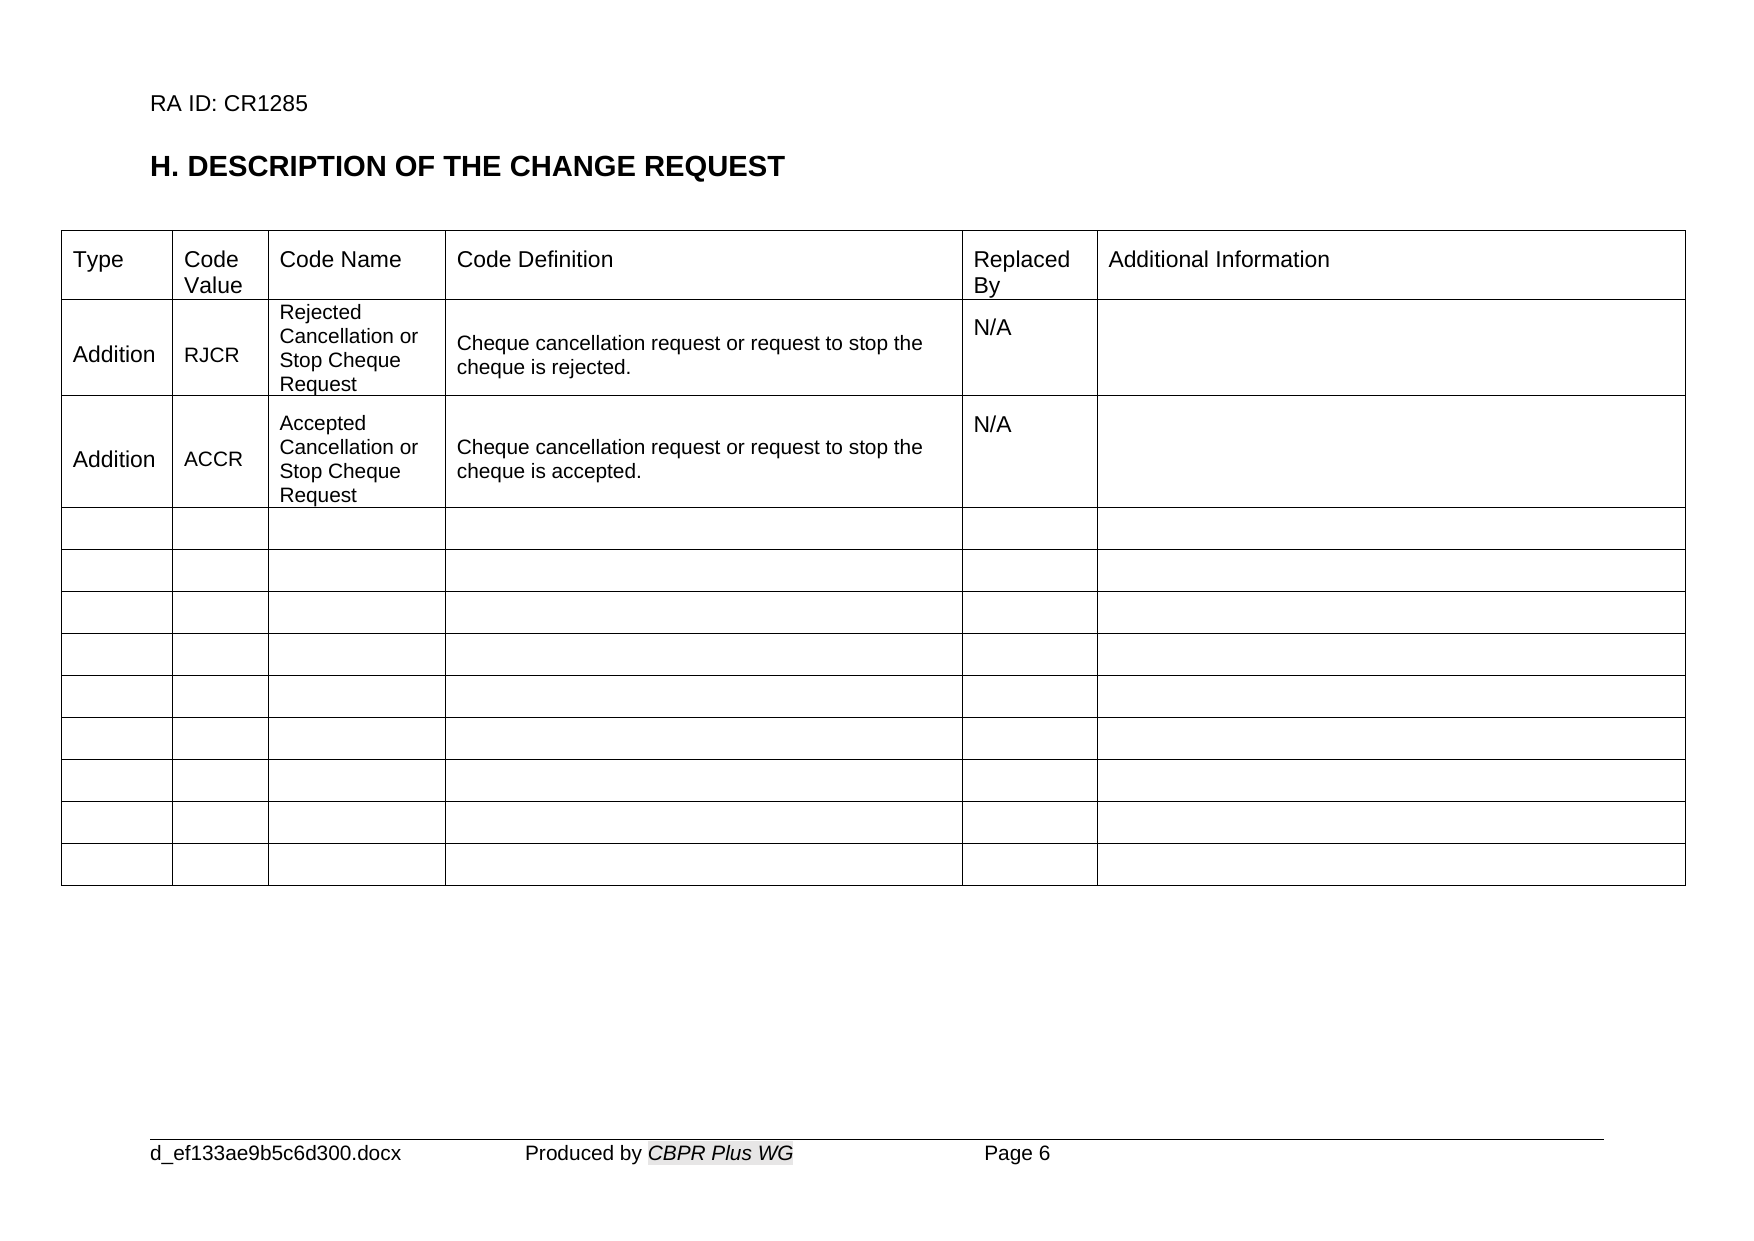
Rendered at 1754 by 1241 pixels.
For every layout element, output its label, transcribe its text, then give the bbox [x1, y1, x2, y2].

table_cell [173, 592, 268, 633]
table_cell [446, 760, 962, 801]
table_cell [269, 592, 445, 633]
table_cell [62, 592, 172, 633]
table_cell [446, 508, 962, 549]
table_cell [269, 760, 445, 801]
table_cell [963, 634, 1097, 675]
table_cell [963, 550, 1097, 591]
table_cell Addition [62, 300, 172, 395]
table_cell Addition [62, 396, 172, 507]
table_cell [269, 718, 445, 759]
table_cell [269, 508, 445, 549]
table_cell [446, 718, 962, 759]
table_cell Rejected Cancellation or Stop Cheque Request [269, 300, 445, 395]
table_cell [963, 592, 1097, 633]
table_cell [1098, 718, 1685, 759]
table_cell [963, 802, 1097, 843]
table_cell [173, 634, 268, 675]
table_header Type [62, 231, 172, 298]
table_cell [173, 760, 268, 801]
table_cell [173, 802, 268, 843]
table_cell [446, 634, 962, 675]
table_cell [446, 676, 962, 717]
table_cell [62, 802, 172, 843]
table_cell [963, 844, 1097, 884]
table_header Code Name [269, 231, 445, 298]
table_cell [62, 676, 172, 717]
table_header Replaced By [963, 231, 1097, 298]
table_cell N/A [963, 300, 1097, 395]
table_cell [1098, 634, 1685, 675]
table_cell [173, 676, 268, 717]
table_cell [173, 718, 268, 759]
table_cell [62, 718, 172, 759]
table_cell [62, 844, 172, 884]
table_cell [1098, 508, 1685, 549]
table_header Code Value [173, 231, 268, 298]
table_cell ACCR [173, 396, 268, 507]
table_cell N/A [963, 396, 1097, 507]
table_cell [1098, 550, 1685, 591]
table_cell [269, 844, 445, 884]
table_cell [269, 634, 445, 675]
table_cell [173, 508, 268, 549]
table_cell [62, 760, 172, 801]
table_cell [963, 718, 1097, 759]
table_cell [1098, 844, 1685, 884]
table_cell Cheque cancellation request or request to stop the cheque is accepted. [446, 396, 962, 507]
table_cell [446, 802, 962, 843]
table_cell RJCR [173, 300, 268, 395]
table_cell [1098, 802, 1685, 843]
table_cell [62, 550, 172, 591]
table_cell [446, 592, 962, 633]
table_cell [62, 508, 172, 549]
table_cell [173, 550, 268, 591]
table_cell [269, 676, 445, 717]
table_cell [1098, 592, 1685, 633]
table_cell [963, 508, 1097, 549]
table_cell [446, 844, 962, 884]
table_cell [1098, 760, 1685, 801]
table_header Code Definition [446, 231, 962, 298]
table_cell [1098, 396, 1685, 507]
table_cell [62, 634, 172, 675]
subtitle DESCRIPTION OF THE CHANGE REQUEST [150, 149, 1604, 183]
table_cell [269, 802, 445, 843]
table_cell [1098, 300, 1685, 395]
table_cell [963, 760, 1097, 801]
table_cell Accepted Cancellation or Stop Cheque Request [269, 396, 445, 507]
table_cell [963, 676, 1097, 717]
table_cell [173, 844, 268, 884]
table_cell [269, 550, 445, 591]
table_header Additional Information [1098, 231, 1685, 298]
table_cell [446, 550, 962, 591]
table_cell Cheque cancellation request or request to stop the cheque is rejected. [446, 300, 962, 395]
table_cell [1098, 676, 1685, 717]
